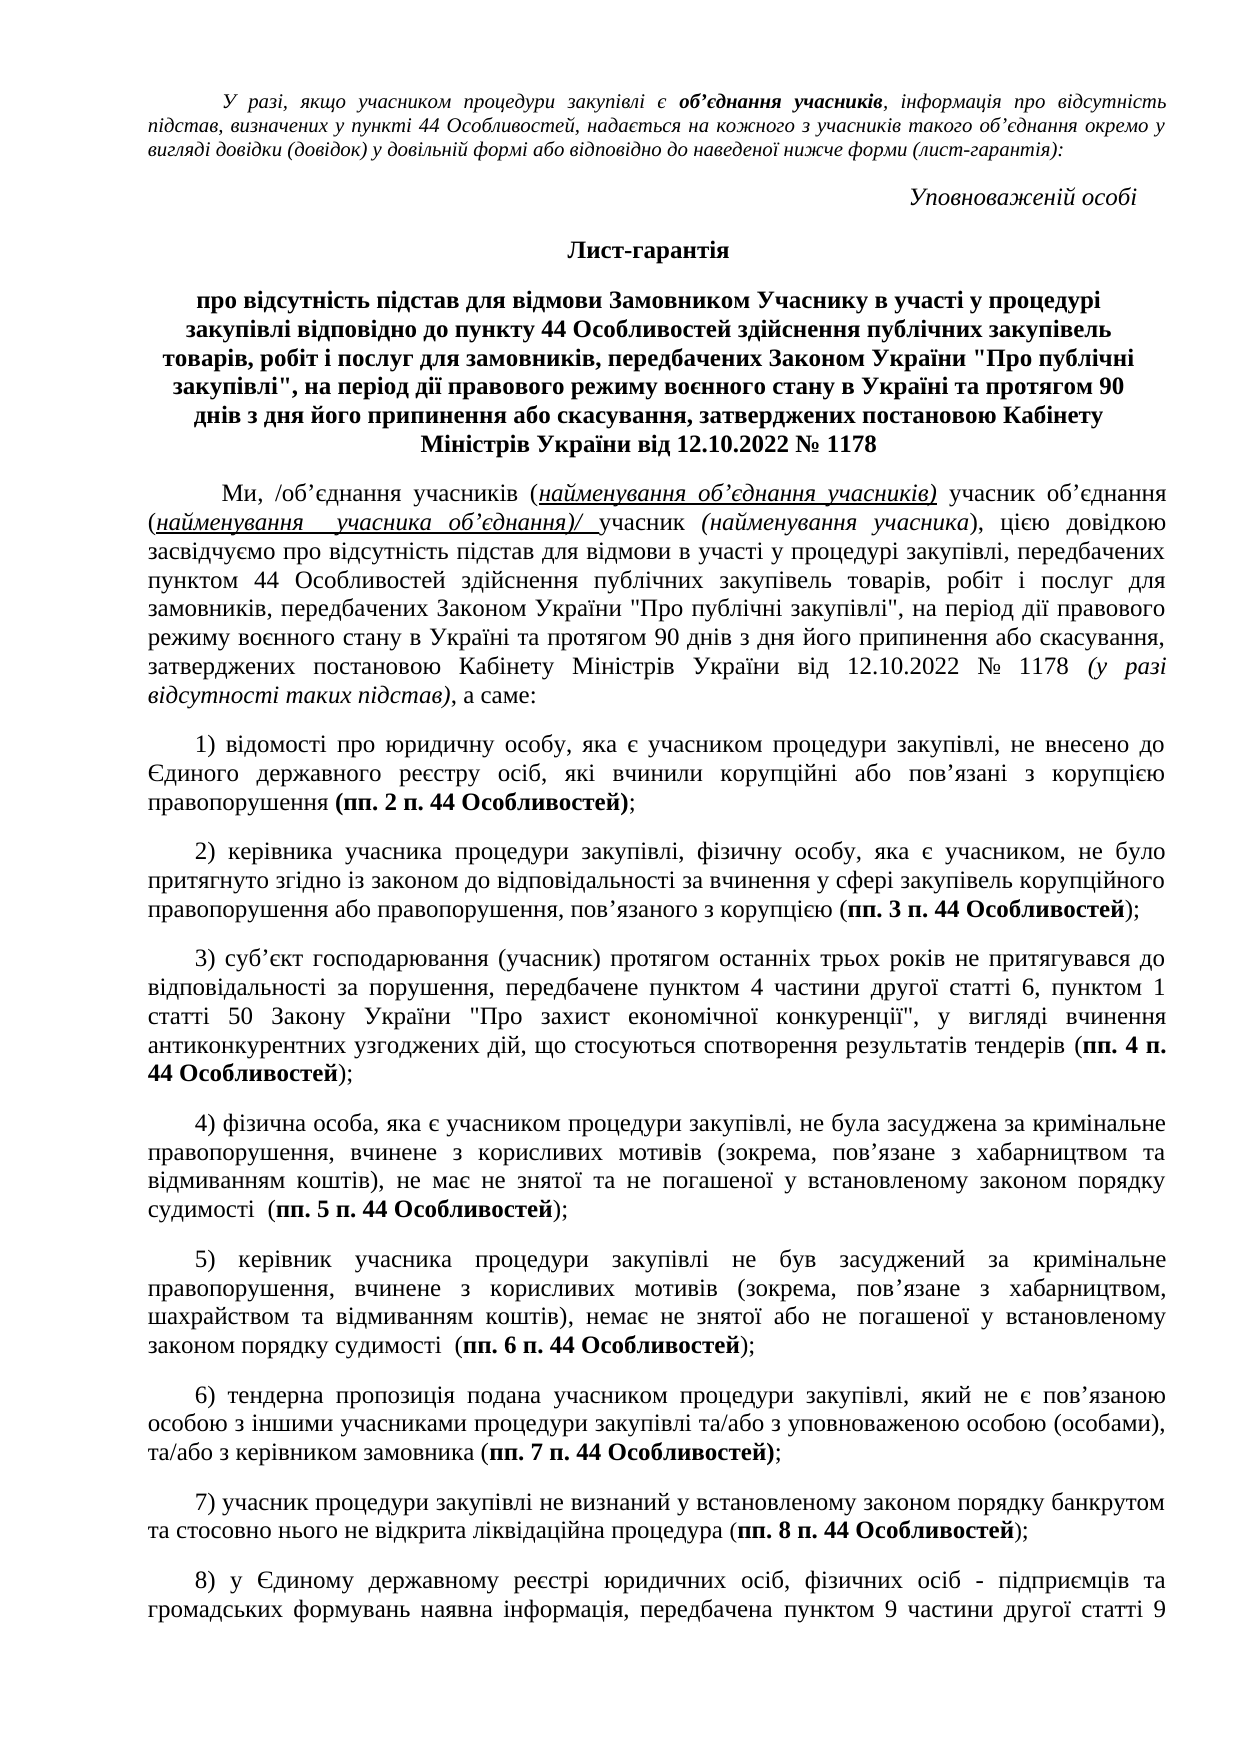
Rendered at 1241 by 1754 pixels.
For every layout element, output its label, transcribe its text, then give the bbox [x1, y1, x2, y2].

text 3) суб’єкт господарювання (учасник) протягом останніх трьох років не притягувався до відповідальності за порушення, передбачене пунктом 4 частини другої статті 6, пунктом 1 статті 50 Закону України "Про захист економічної конкуренції", у вигляді вчинення антиконкурентних узгоджених дій, що стосуються спотворення результатів тендерів (пп. 4 п. 44 Особливостей); [148, 943, 1167, 1087]
text Ми, /об’єднання учасників (найменування об’єднання учасників) учасник об’єднання (найменування учасника об’єднання)/ учасник (найменування учасника), цією довідкою засвідчуємо про відсутність підстав для відмови в участі у процедурі закупівлі, передбачених пунктом 44 Особливостей здійснення публічних закупівель товарів, робіт і послуг для замовників, передбачених Законом України "Про публічні закупівлі", на період дії правового режиму воєнного стану в Україні та протягом 90 днів з дня його припинення або скасування, затверджених постановою Кабінету Міністрів України від 12.10.2022 № 1178 (у разі відсутності таких підстав), а саме: [148, 478, 1167, 708]
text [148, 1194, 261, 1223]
text 2) керівника учасника процедури закупівлі, фізичну особу, яка є учасником, не було притягнуто згідно із законом до відповідальності за вчинення у сфері закупівель корупційного правопорушення або правопорушення, пов’язаного з корупцією (пп. 3 п. 44 Особливостей); [148, 836, 1167, 923]
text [148, 1565, 1167, 1623]
text 6) тендерна пропозиція подана учасником процедури закупівлі, який не є пов’язаною особою з іншими учасниками процедури закупівлі та/або з уповноваженою особою (особами), та/або з керівником замовника (пп. 7 п. 44 Особливостей); [148, 1380, 1167, 1466]
text 1) відомості про юридичну особу, яка є учасником процедури закупівлі, не внесено до Єдиного державного реєстру осіб, які вчинили корупційні або пов’язані з корупцією правопорушення (пп. 2 п. 44 Особливостей); [148, 729, 1167, 816]
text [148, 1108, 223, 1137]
text 4) фізична особа, яка є учасником процедури закупівлі, не була засуджена за кримінальне правопорушення, вчинене з корисливих мотивів (зокрема, пов’язане з хабарництвом та відмиванням коштів), не має не знятої та не погашеної у встановленому законом порядку судимості (пп. 5 п. 44 Особливостей); [267, 1166, 1167, 1223]
text 5) керівник учасника процедури закупівлі не був засуджений за кримінальне правопорушення, вчинене з корисливих мотивів (зокрема, пов’язане з хабарництвом, шахрайством та відмиванням коштів), немає не знятої або не погашеної у встановленому законом порядку судимості (пп. 6 п. 44 Особливостей); [148, 1244, 1167, 1359]
text Лист-гарантія [148, 236, 1149, 264]
text Уповноваженій особі [148, 182, 1137, 210]
text про відсутність підстав для відмови Замовником Учаснику в участі у процедурі закупівлі відповідно до пункту 44 Особливостей здійснення публічних закупівель товарів, робіт і послуг для замовників, передбачених Законом України "Про публічні закупівлі", на період дії правового режиму воєнного стану в Україні та протягом 90 днів з дня його припинення або скасування, затверджених постановою Кабінету Міністрів України від 12.10.2022 № 1178 [148, 285, 1149, 458]
text У разі, якщо учасником процедури закупівлі є об’єднання учасників, інформація про відсутність підстав, визначених у пункті 44 Особливостей, надається на кожного з учасників такого об’єднання окремо у вигляді довідки (довідок) у довільній формі або відповідно до наведеної нижче форми (лист-гарантія): [148, 89, 1167, 161]
text 7) учасник процедури закупівлі не визнаний у встановленому законом порядку банкрутом та стосовно нього не відкрита ліквідаційна процедура (пп. 8 п. 44 Особливостей); [148, 1487, 1167, 1544]
